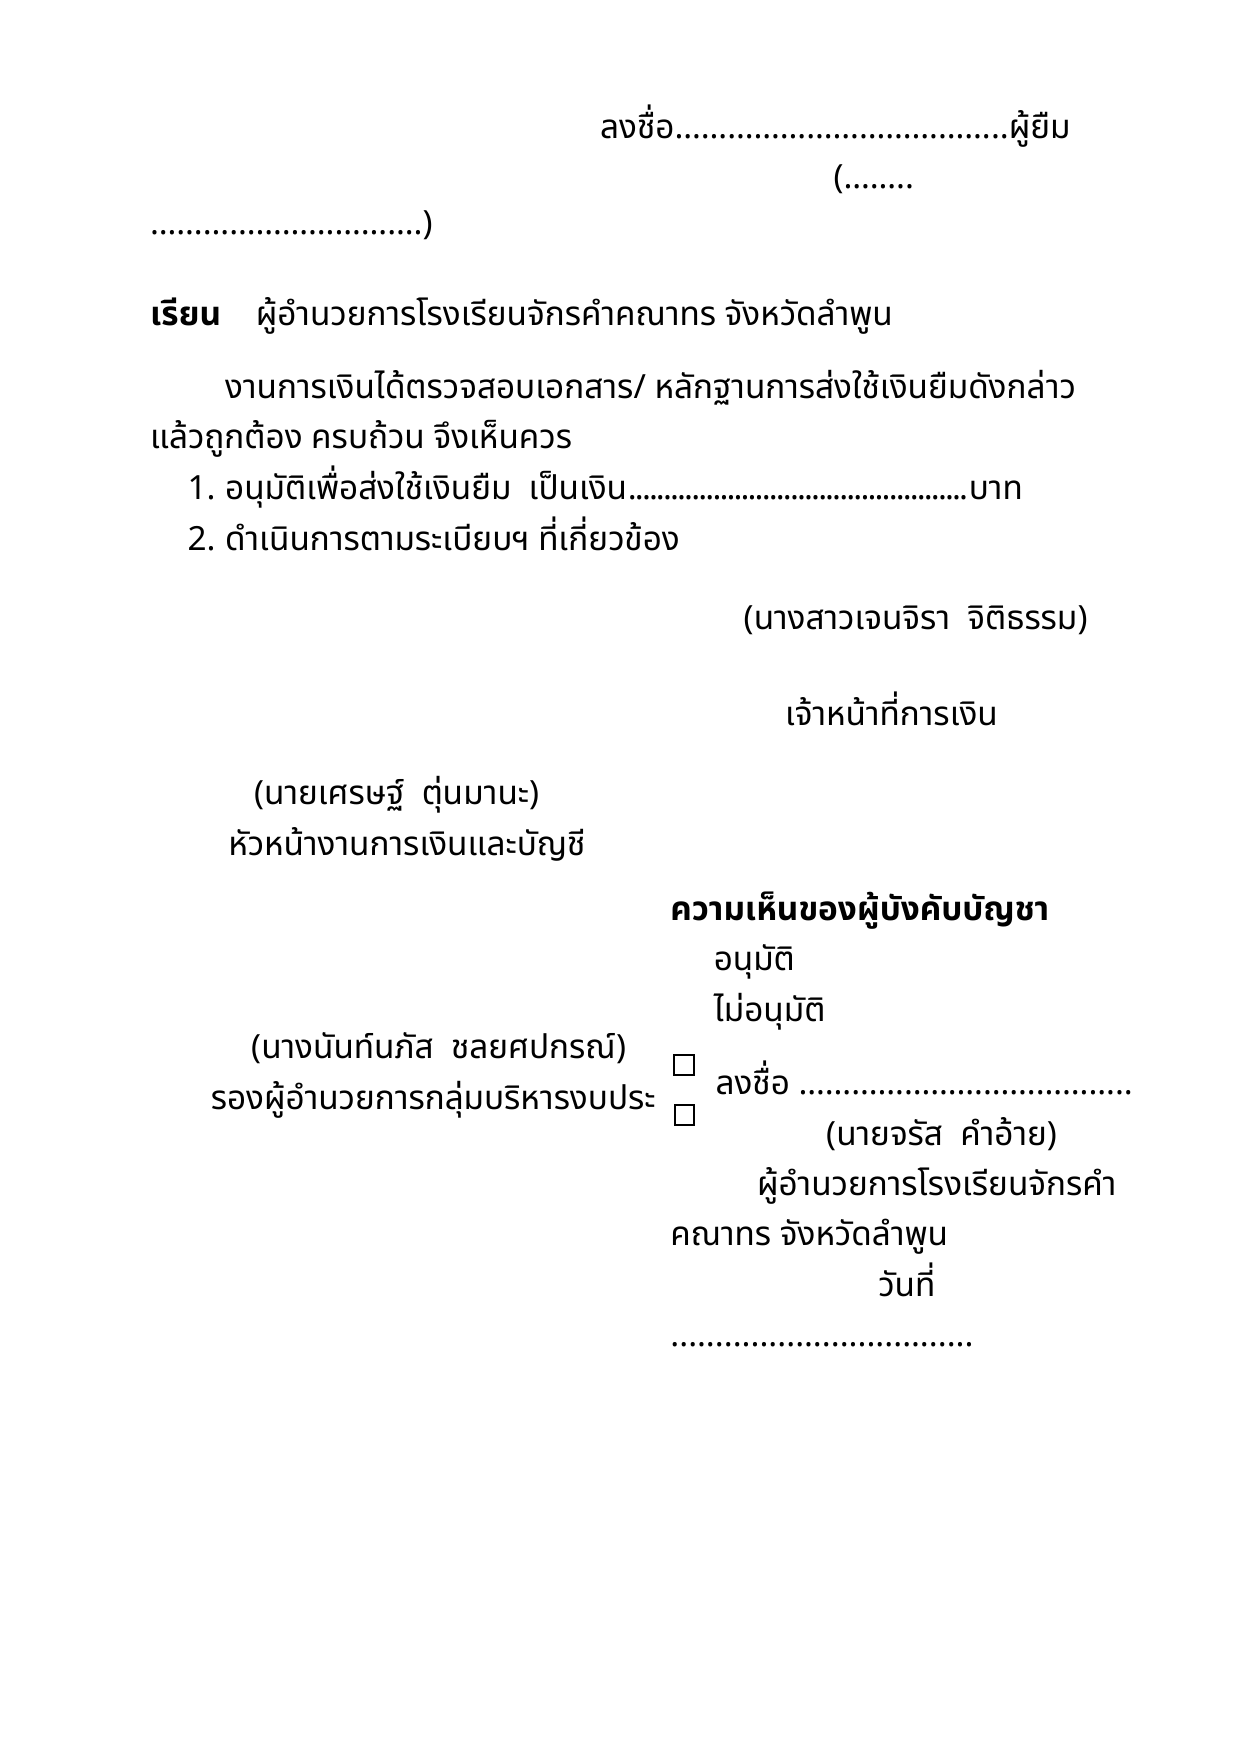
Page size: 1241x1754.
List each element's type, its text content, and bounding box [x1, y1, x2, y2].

text รองผู้อำนวยการกลุ่มบริหารงบประมาณ [150, 1074, 655, 1124]
text (นางสาวเจนจิรา จิติธรรม) [675, 594, 1090, 690]
text งานการเงินได้ตรวจสอบเอกสาร/ หลักฐานการส่งใช้เงินยืมดังกล่าวแล้วถูกต้อง ครบถ้วน จึงเห็นควร [150, 363, 1090, 464]
text ลงชื่อ………………………………..ผู้ยืม [600, 74, 1090, 153]
text เรียน ผู้อำนวยการโรงเรียนจักรคำคณาทร จังหวัดลำพูน [150, 289, 1090, 340]
text (นางนันท์นภัส ชลยศปกรณ์) [150, 1023, 655, 1074]
list อนุมัติเพื่อส่งใช้เงินยืม เป็นเงิน................................................บาท [187, 464, 1090, 514]
text เจ้าหน้าที่การเงิน [675, 690, 1090, 740]
text (นายเศรษฐ์ ตุ่นมานะ) [150, 769, 1090, 819]
text (……..………………………….) [150, 153, 1090, 244]
list ดำเนินการตามระเบียบฯ ที่เกี่ยวข้อง [187, 514, 1090, 565]
text หัวหน้างานการเงินและบัญชี [150, 819, 1090, 870]
